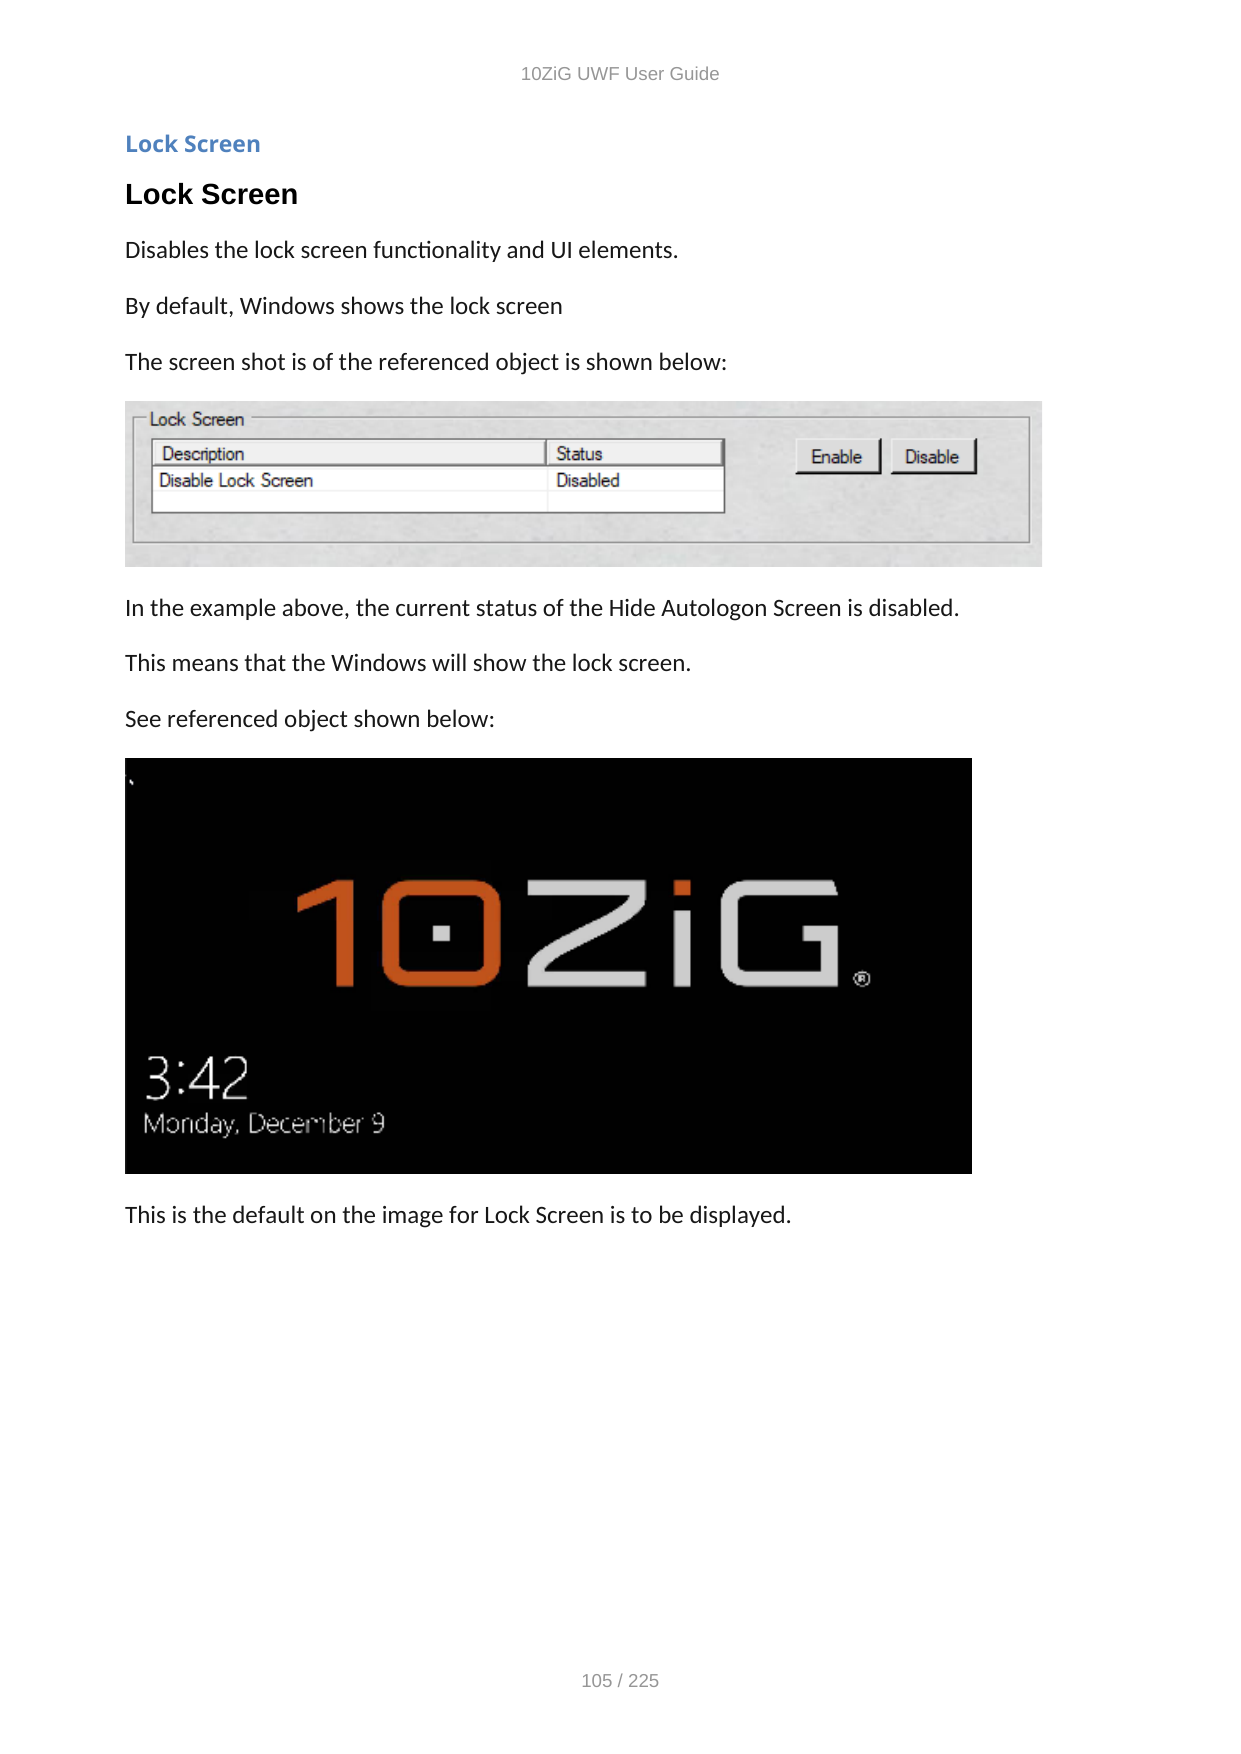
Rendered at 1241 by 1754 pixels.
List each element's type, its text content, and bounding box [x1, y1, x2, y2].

text Lock Screen [123, 125, 1117, 162]
text This means that the Windows will show the lock screen. [125, 647, 1115, 678]
text Disables the lock screen functionality and UI elements. [125, 235, 1115, 265]
text In the example above, the current status of the Hide Autologon Screen is disabled. [125, 592, 1115, 622]
picture [125, 758, 972, 1174]
text See referenced object shown below: [125, 703, 1115, 733]
picture [125, 401, 1043, 567]
text This is the default on the image for Lock Screen is to be displayed. [125, 1199, 1115, 1229]
text Lock Screen [125, 177, 1115, 211]
text By default, Windows shows the lock screen [125, 290, 1115, 321]
text The screen shot is of the referenced object is shown below: [125, 346, 1115, 376]
